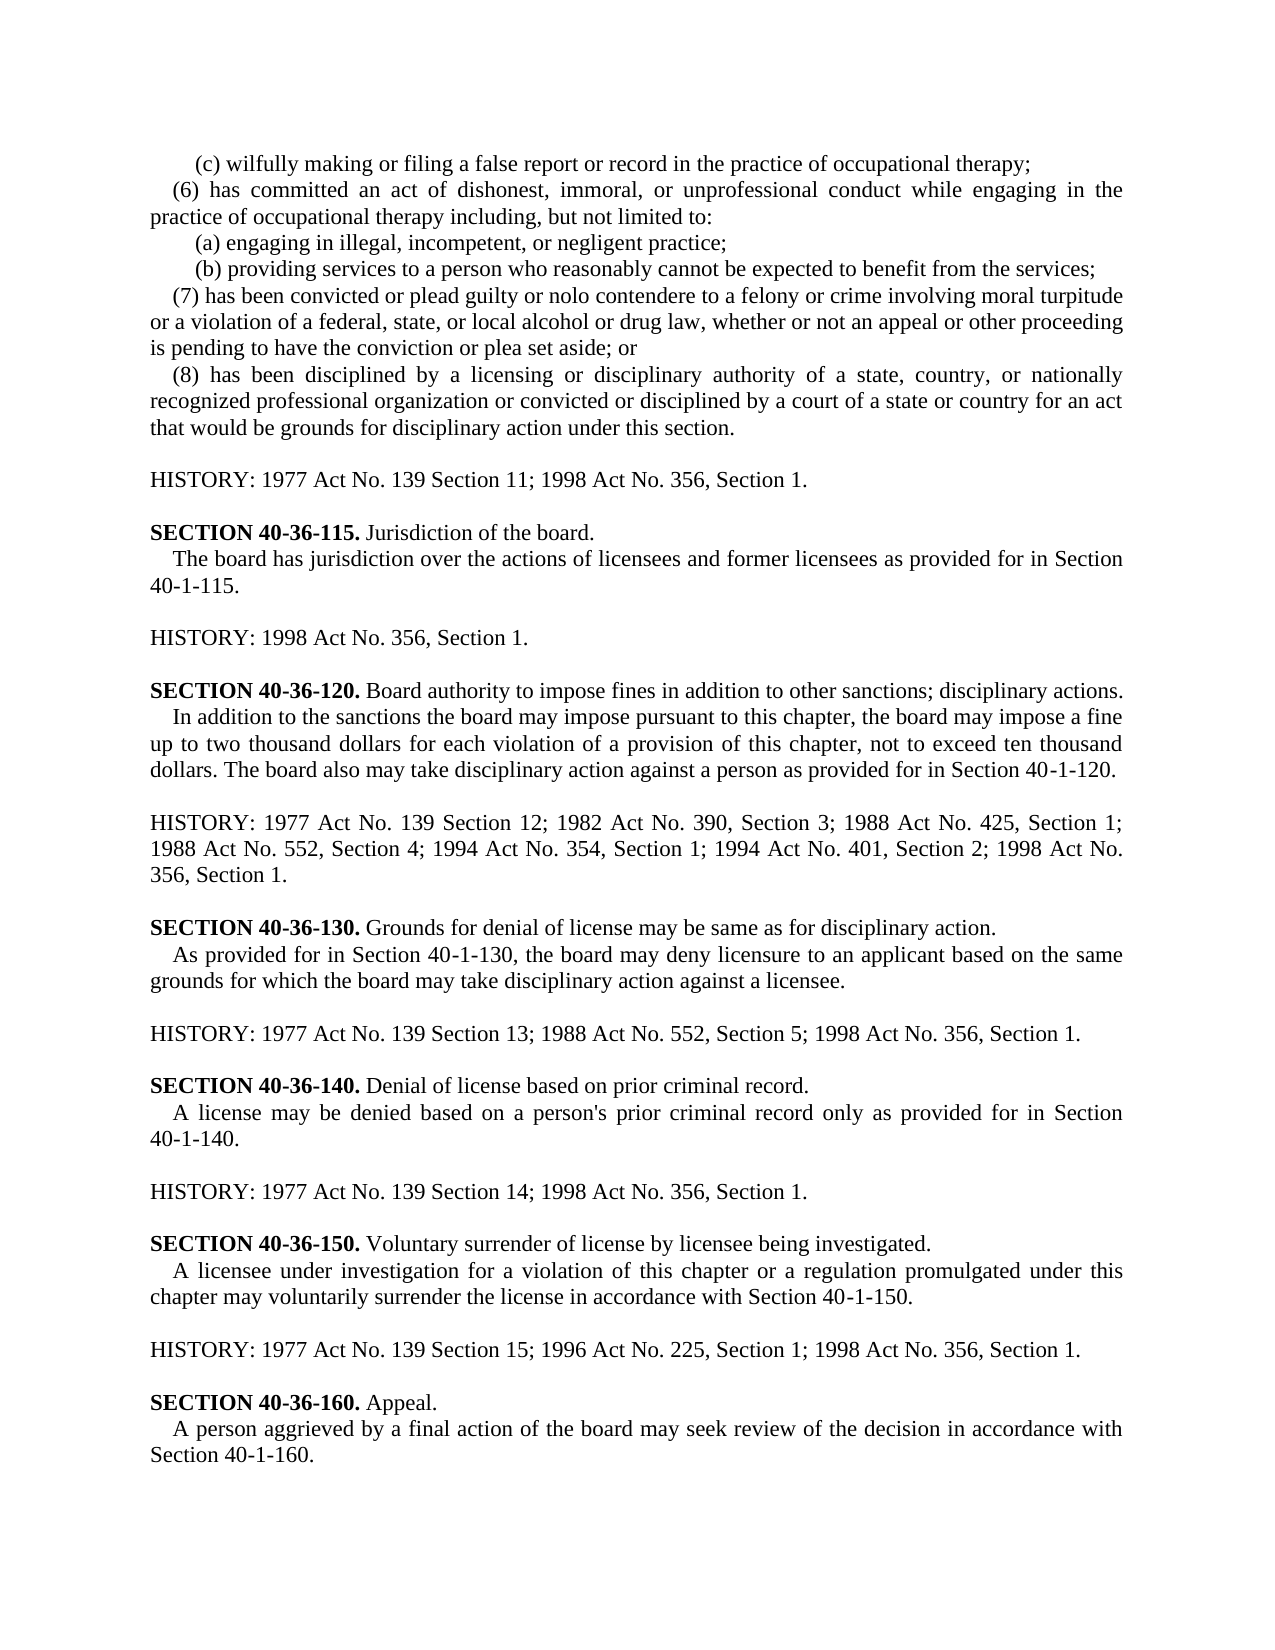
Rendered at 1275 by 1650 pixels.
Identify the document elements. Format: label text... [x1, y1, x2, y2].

text (c) wilfully making or filing a false report or record in the practice of occupational therapy; [150, 150, 1125, 176]
text The board has jurisdiction over the actions of licensees and former licensees as provided for in Section 40-1-115. [150, 545, 1125, 598]
text (8) has been disciplined by a licensing or disciplinary authority of a state, country, or nationally recognized professional organization or convicted or disciplined by a court of a state or country for an act that would be grounds for disciplinary action under this section. [150, 361, 1125, 440]
text A licensee under investigation for a violation of this chapter or a regulation promulgated under this chapter may voluntarily surrender the license in accordance with Section 40-1-150. [150, 1257, 1125, 1309]
text HISTORY: 1977 Act No. 139 Section 14; 1998 Act No. 356, Section 1. [150, 1178, 1125, 1204]
text HISTORY: 1998 Act No. 356, Section 1. [150, 624, 1125, 651]
text (b) providing services to a person who reasonably cannot be expected to benefit from the services; [150, 255, 1125, 282]
text SECTION 40-36-115. Jurisdiction of the board. [150, 519, 1125, 545]
text SECTION 40-36-130. Grounds for denial of license may be same as for disciplinary action. [150, 914, 1125, 941]
text SECTION 40-36-120. Board authority to impose fines in addition to other sanctions; disciplinary actions. [150, 677, 1125, 703]
text HISTORY: 1977 Act No. 139 Section 12; 1982 Act No. 390, Section 3; 1988 Act No. 425, Section 1; 1988 Act No. 552, Section 4; 1994 Act No. 354, Section 1; 1994 Act No. 401, Section 2; 1998 Act No. 356, Section 1. [150, 809, 1125, 888]
text HISTORY: 1977 Act No. 139 Section 11; 1998 Act No. 356, Section 1. [150, 466, 1125, 493]
text As provided for in Section 40-1-130, the board may deny licensure to an applicant based on the same grounds for which the board may take disciplinary action against a licensee. [150, 941, 1125, 993]
text (7) has been convicted or plead guilty or nolo contendere to a felony or crime involving moral turpitude or a violation of a federal, state, or local alcohol or drug law, whether or not an appeal or other proceeding is pending to have the conviction or plea set aside; or [150, 282, 1125, 361]
text SECTION 40-36-160. Appeal. [150, 1389, 1125, 1415]
text HISTORY: 1977 Act No. 139 Section 13; 1988 Act No. 552, Section 5; 1998 Act No. 356, Section 1. [150, 1020, 1125, 1046]
text In addition to the sanctions the board may impose pursuant to this chapter, the board may impose a fine up to two thousand dollars for each violation of a provision of this chapter, not to exceed ten thousand dollars. The board also may take disciplinary action against a person as provided for in Section 40-1-120. [150, 703, 1125, 782]
text A license may be denied based on a person's prior criminal record only as provided for in Section 40-1-140. [150, 1099, 1125, 1151]
text (a) engaging in illegal, incompetent, or negligent practice; [150, 229, 1125, 255]
text (6) has committed an act of dishonest, immoral, or unprofessional conduct while engaging in the practice of occupational therapy including, but not limited to: [150, 176, 1125, 229]
text HISTORY: 1977 Act No. 139 Section 15; 1996 Act No. 225, Section 1; 1998 Act No. 356, Section 1. [150, 1336, 1125, 1362]
text A person aggrieved by a final action of the board may seek review of the decision in accordance with Section 40-1-160. [150, 1415, 1125, 1468]
text SECTION 40-36-140. Denial of license based on prior criminal record. [150, 1072, 1125, 1099]
text SECTION 40-36-150. Voluntary surrender of license by licensee being investigated. [150, 1231, 1125, 1257]
